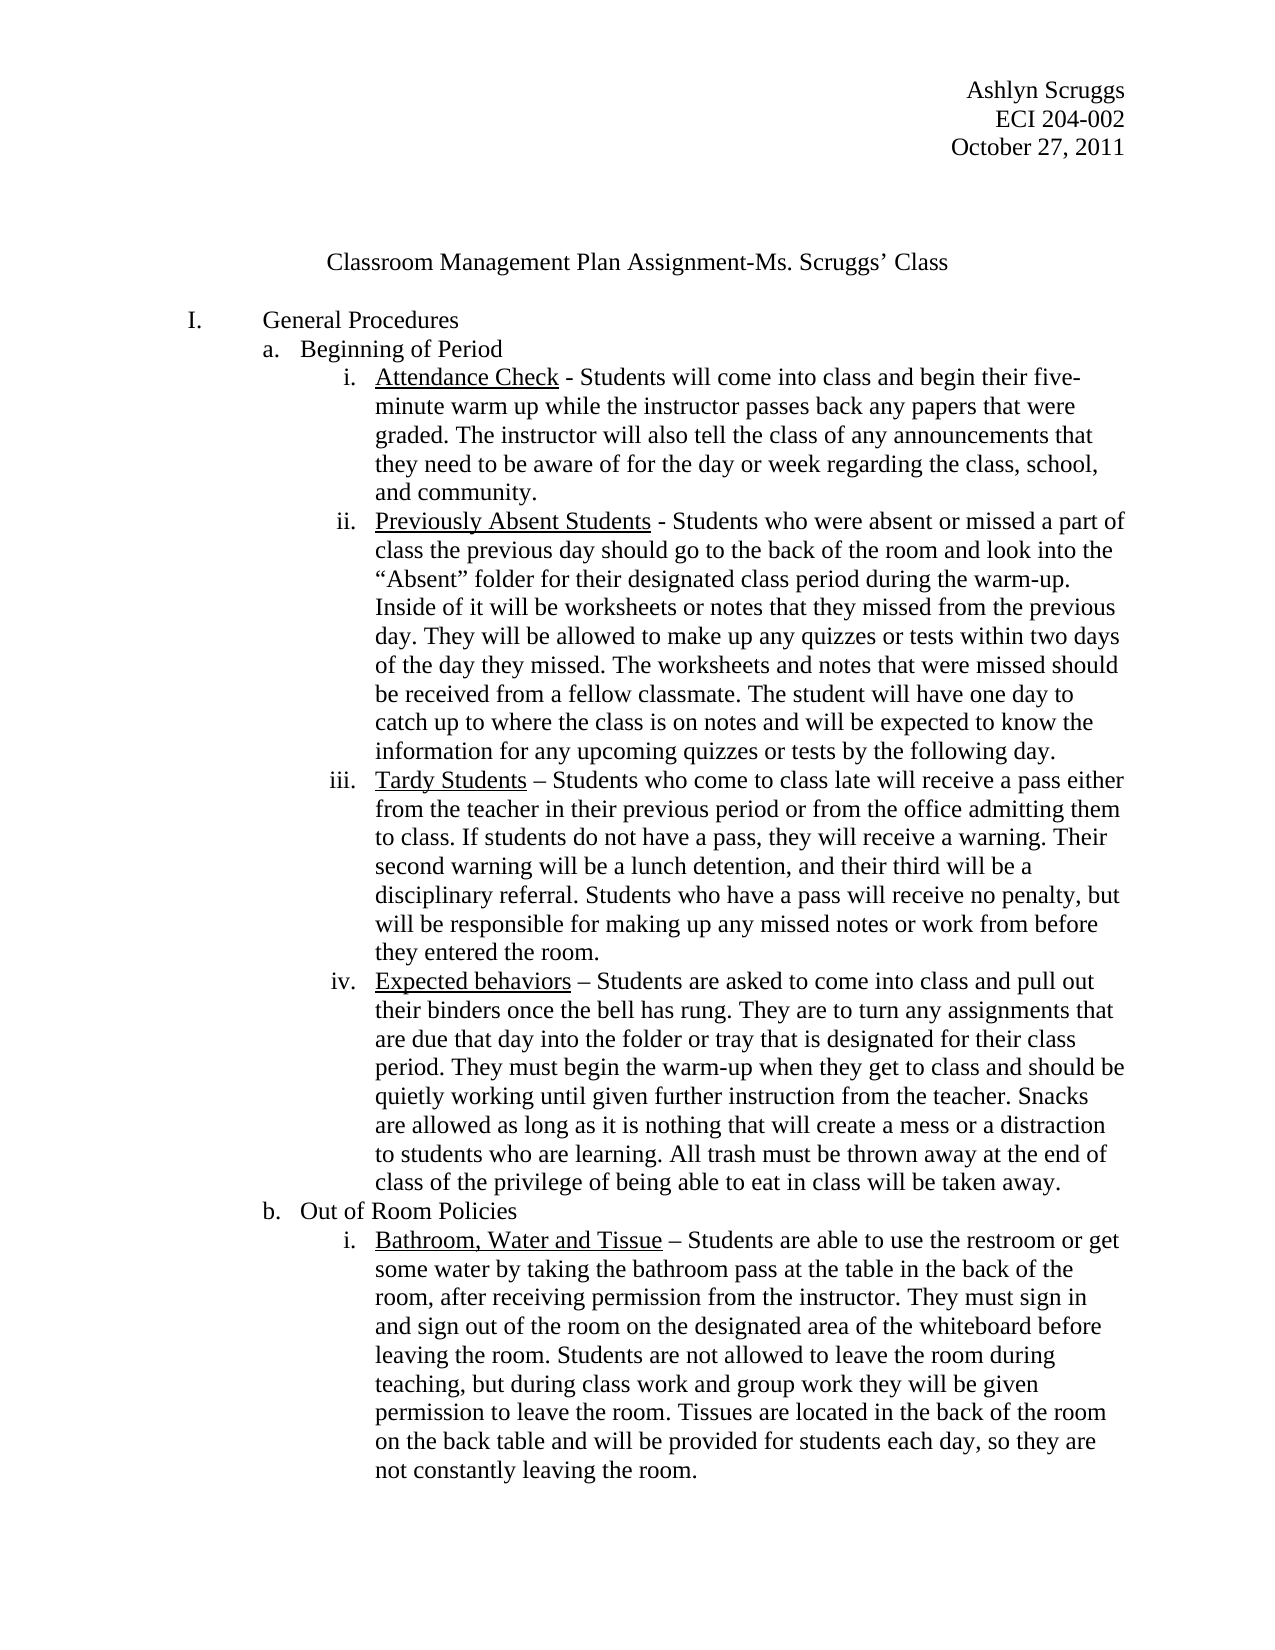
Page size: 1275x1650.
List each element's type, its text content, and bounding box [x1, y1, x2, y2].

list Bathroom, Water and Tissue – Students are able to use the restroom or get some water by taking the bathroom pass at the table in the back of the room, after receiving permission from the instructor. They must sign in and sign out of the room on the designated area of the whiteboard before leaving the room. Students are not allowed to leave the room during teaching, but during class work and group work they will be given permission to leave the room. Tissues are located in the back of the room on the back table and will be provided for students each day, so they are not constantly leaving the room. [356, 1225, 1125, 1484]
list Beginning of Period [262, 334, 1125, 362]
list General Procedures [187, 305, 1125, 334]
list Previously Absent Students - Students who were absent or missed a part of class the previous day should go to the back of the room and look into the “Absent” folder for their designated class period during the warm-up. Inside of it will be worksheets or notes that they missed from the previous day. They will be allowed to make up any quizzes or tests within two days of the day they missed. The worksheets and notes that were missed should be received from a fellow classmate. The student will have one day to catch up to where the class is on notes and will be expected to know the information for any upcoming quizzes or tests by the following day. [356, 506, 1125, 765]
list Out of Room Policies [262, 1196, 1125, 1225]
list Tardy Students – Students who come to class late will receive a pass either from the teacher in their previous period or from the office admitting them to class. If students do not have a pass, they will receive a warning. Their second warning will be a lunch detention, and their third will be a disciplinary referral. Students who have a pass will receive no penalty, but will be responsible for making up any missed notes or work from before they entered the room. [356, 765, 1125, 966]
list Attendance Check - Students will come into class and begin their five-minute warm up while the instructor passes back any papers that were graded. The instructor will also tell the class of any announcements that they need to be aware of for the day or week regarding the class, school, and community. [356, 362, 1125, 506]
text Classroom Management Plan Assignment-Ms. Scruggs’ Class [150, 247, 1125, 276]
list Expected behaviors – Students are asked to come into class and pull out their binders once the bell has rung. They are to turn any assignments that are due that day into the folder or tray that is designated for their class period. They must begin the warm-up when they get to class and should be quietly working until given further instruction from the teacher. Snacks are allowed as long as it is nothing that will create a mess or a distraction to students who are learning. All trash must be thrown away at the end of class of the privilege of being able to eat in class will be taken away. [356, 966, 1125, 1196]
